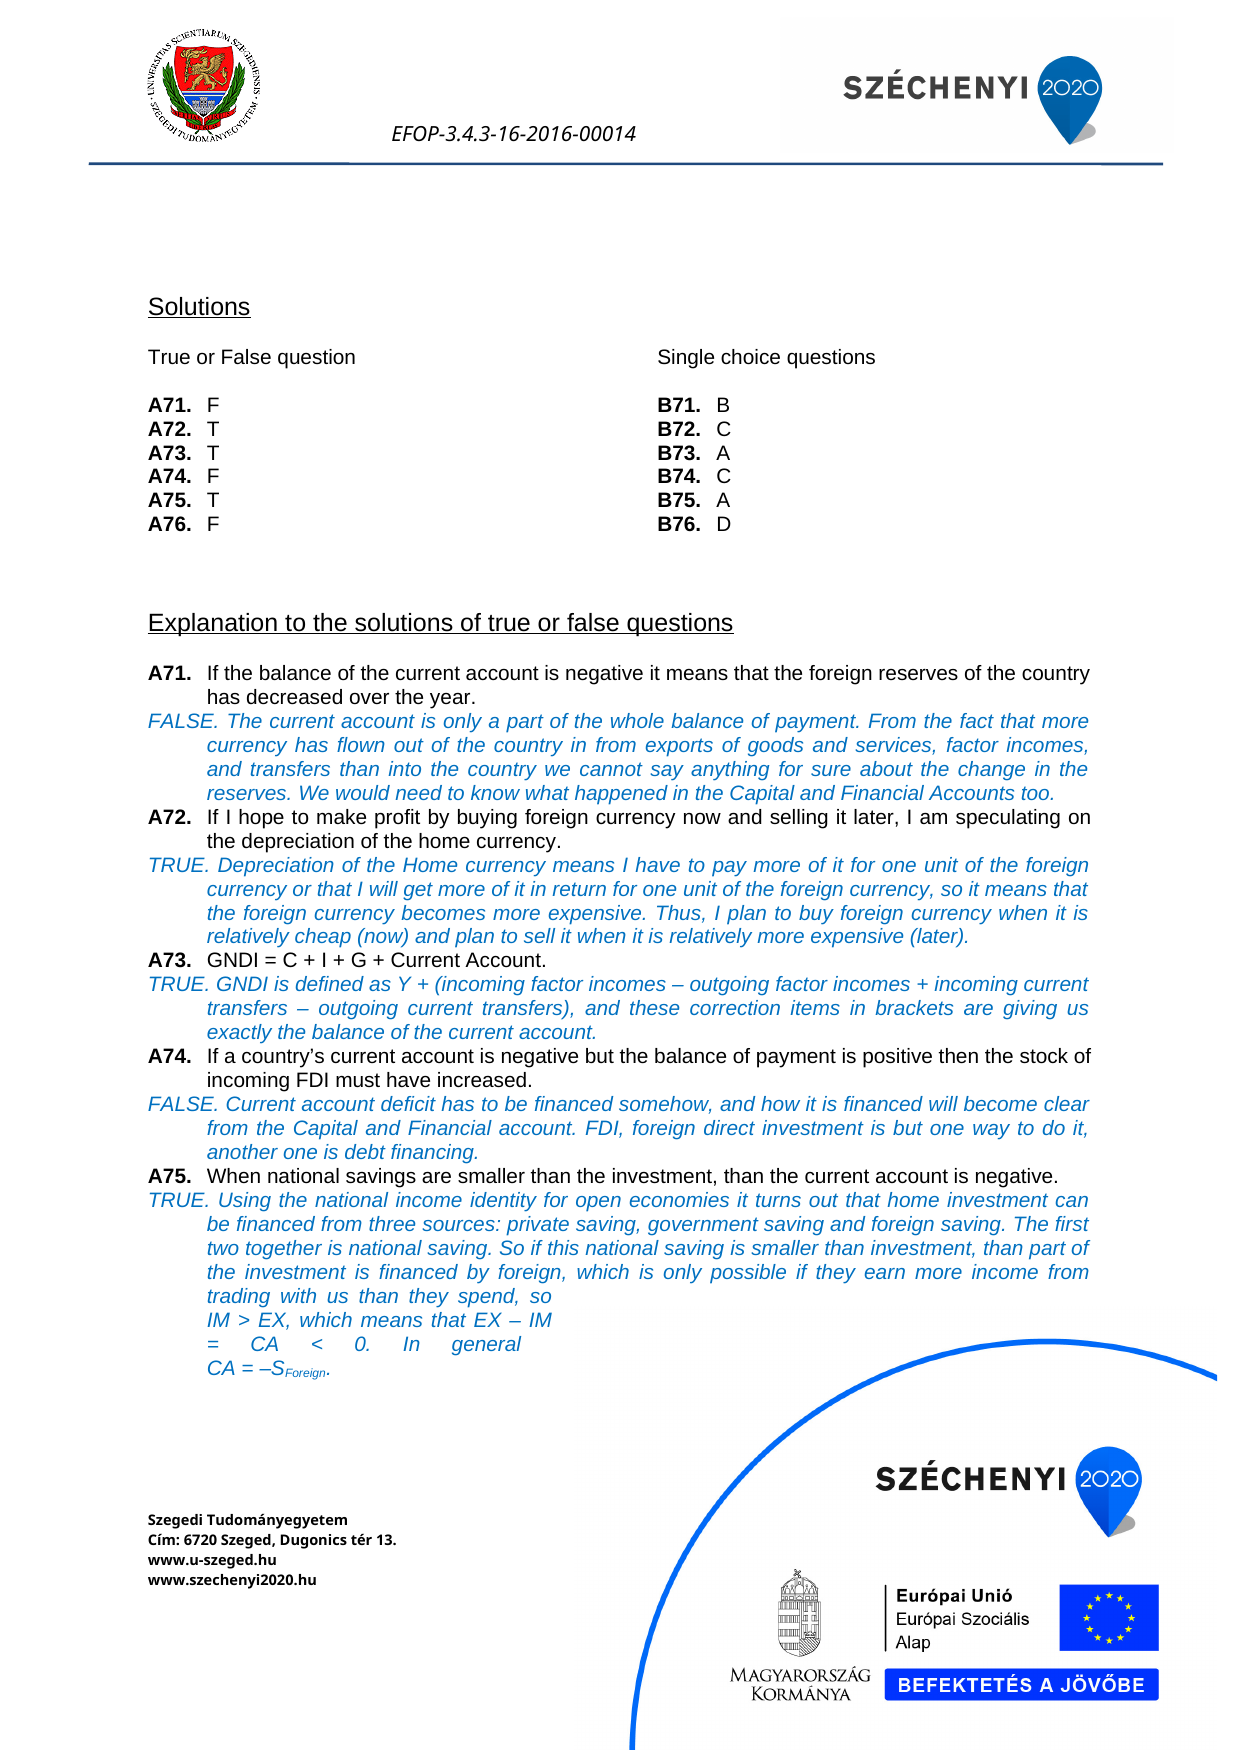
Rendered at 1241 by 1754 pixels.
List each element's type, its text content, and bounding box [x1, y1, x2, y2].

text A73. GNDI = C + I + G + Current Account. [148, 948, 1093, 972]
text B76. D [657, 512, 1093, 536]
text Single choice questions [657, 344, 1093, 368]
text B71. B [657, 392, 1093, 416]
text A72. T [148, 416, 583, 440]
text B75. A [657, 488, 1093, 512]
text B73. A [657, 440, 1093, 464]
text Solutions [148, 292, 1093, 321]
text A74. F [148, 464, 583, 488]
text True or False question [148, 344, 583, 368]
text TRUE. Using the national income identity for open economies it turns out that home investment can be financed from three sources: private saving, government saving and foreign saving. The first two together is national saving. So if this national saving is smaller than investment, than part of the investment is financed by foreign, which is only possible if they earn more income from trading with us than they spend, so IM > EX, which means that EX – IM = CA < 0. In general CA = –SForeign. [148, 1188, 1093, 1379]
picture [780, 17, 1174, 153]
text B74. C [657, 464, 1093, 488]
text A73. T [148, 440, 583, 464]
text TRUE. GNDI is defined as Y + (incoming factor incomes – outgoing factor incomes + incoming current transfers – outgoing current transfers), and these correction items in brackets are giving us exactly the balance of the current account. [148, 972, 1093, 1044]
text TRUE. Depreciation of the Home currency means I have to pay more of it for one unit of the foreign currency or that I will get more of it in return for one unit of the foreign currency, so it means that the foreign currency becomes more expensive. Thus, I plan to buy foreign currency when it is relatively cheap (now) and plan to sell it when it is relatively more expensive (later). [148, 852, 1093, 948]
text A72. If I hope to make profit by buying foreign currency now and selling it later, I am speculating on the depreciation of the home currency. [148, 804, 1093, 852]
picture [573, 1306, 1217, 1750]
text A75. T [148, 488, 583, 512]
text A71. If the balance of the current account is negative it means that the foreign reserves of the country has decreased over the year. [148, 661, 1093, 709]
text A74. If a country’s current account is negative but the balance of payment is positive then the stock of incoming FDI must have increased. [148, 1044, 1093, 1092]
text A75. When national savings are smaller than the investment, than the current account is negative. [148, 1164, 1093, 1188]
text A76. F [148, 512, 583, 536]
picture [147, 29, 260, 142]
text FALSE. The current account is only a part of the whole balance of payment. From the fact that more currency has flown out of the country in from exports of goods and services, factor incomes, and transfers than into the country we cannot say anything for sure about the change in the reserves. We would need to know what happened in the Capital and Financial Accounts too. [148, 709, 1093, 804]
text B72. C [657, 416, 1093, 440]
text FALSE. Current account deficit has to be financed somehow, and how it is financed will become clear from the Capital and Financial account. FDI, foreign direct investment is but one way to do it, another one is debt financing. [148, 1092, 1093, 1164]
text A71. F [148, 392, 583, 416]
text Explanation to the solutions of true or false questions [148, 608, 1093, 637]
